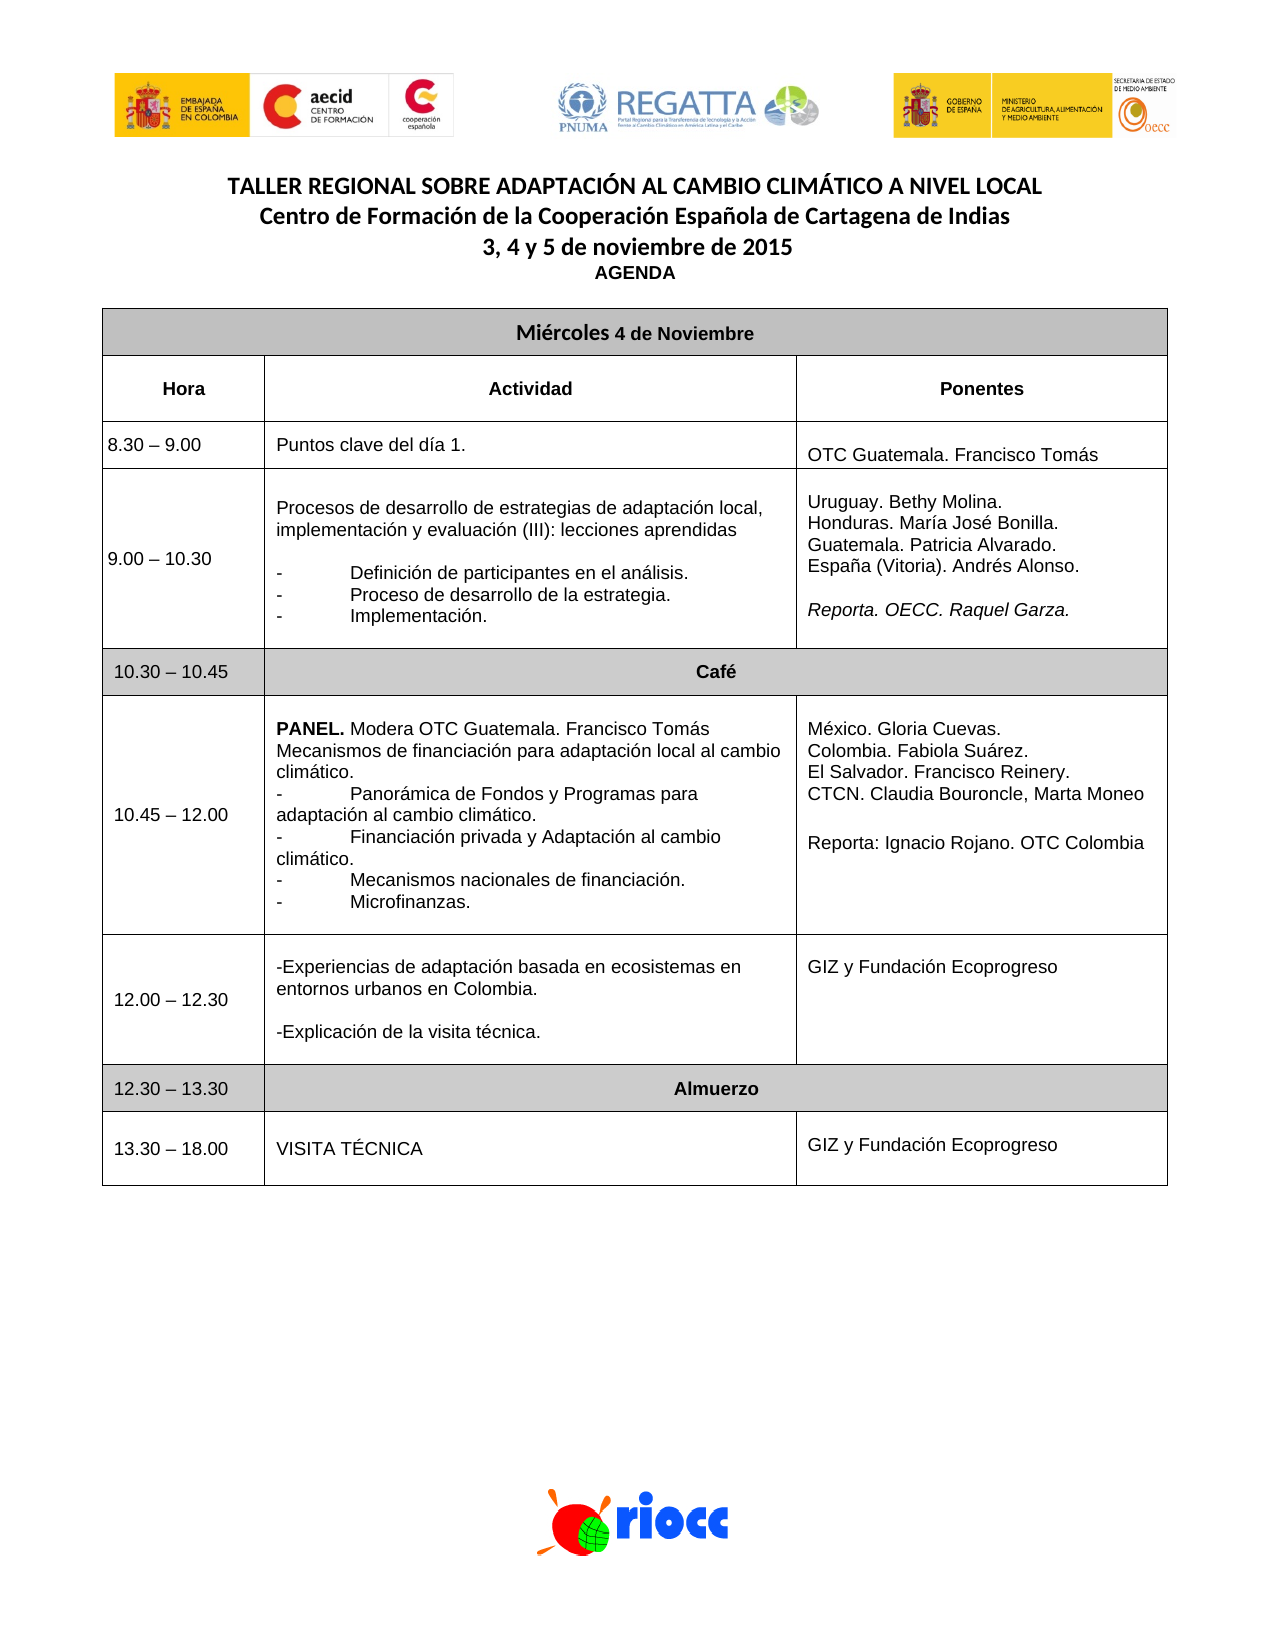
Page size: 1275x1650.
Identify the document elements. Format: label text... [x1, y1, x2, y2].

table_cell GIZ y Fundación Ecoprogreso [797, 935, 1167, 1064]
table_cell VISITA TÉCNICA [265, 1112, 796, 1185]
table_cell GIZ y Fundación Ecoprogreso [797, 1112, 1167, 1185]
table_cell Ponentes [797, 356, 1167, 421]
table_cell -Experiencias de adaptación basada en ecosistemas en entornos urbanos en Colombia. -Explicación de la visita técnica. [265, 935, 796, 1064]
table_cell Procesos de desarrollo de estrategias de adaptación local, implementación y evaluación (III): lecciones aprendidas - Definición de participantes en el análisis. - Proceso de desarrollo de la estrategia. - Implementación. [265, 469, 796, 648]
table_cell OTC Guatemala. Francisco Tomás [797, 422, 1167, 468]
table_cell 9.00 – 10.30 [103, 469, 264, 648]
picture [537, 1489, 728, 1556]
picture [893, 73, 1177, 138]
table_cell 13.30 – 18.00 [103, 1112, 264, 1185]
table_cell Almuerzo [265, 1065, 1167, 1111]
table_cell Café [265, 649, 1167, 695]
table_cell Puntos clave del día 1. [265, 422, 796, 468]
table_cell 12.30 – 13.30 [103, 1065, 264, 1111]
table_cell Miércoles 4 de Noviembre [103, 309, 1167, 355]
table_cell Uruguay. Bethy Molina. Honduras. María José Bonilla. Guatemala. Patricia Alvarado. España (Vitoria). Andrés Alonso. Reporta. OECC. Raquel Garza. [797, 469, 1167, 648]
table_cell México. Gloria Cuevas. Colombia. Fabiola Suárez. El Salvador. Francisco Reinery. CTCN. Claudia Bouroncle, Marta Moneo Reporta: Ignacio Rojano. OTC Colombia [797, 696, 1167, 933]
picture [114, 73, 454, 137]
picture [550, 73, 822, 140]
table_cell 12.00 – 12.30 [103, 935, 264, 1064]
table_cell Hora [103, 356, 264, 421]
table_cell 8.30 – 9.00 [103, 422, 264, 468]
table_cell 10.45 – 12.00 [103, 696, 264, 933]
table_cell Actividad [265, 356, 796, 421]
table_cell PANEL. Modera OTC Guatemala. Francisco Tomás Mecanismos de financiación para adaptación local al cambio climático. - Panorámica de Fondos y Programas para adaptación al cambio climático. - Financiación privada y Adaptación al cambio climático. - Mecanismos nacionales de financiación. - Microfinanzas. [265, 696, 796, 933]
table_cell 10.30 – 10.45 [103, 649, 264, 695]
